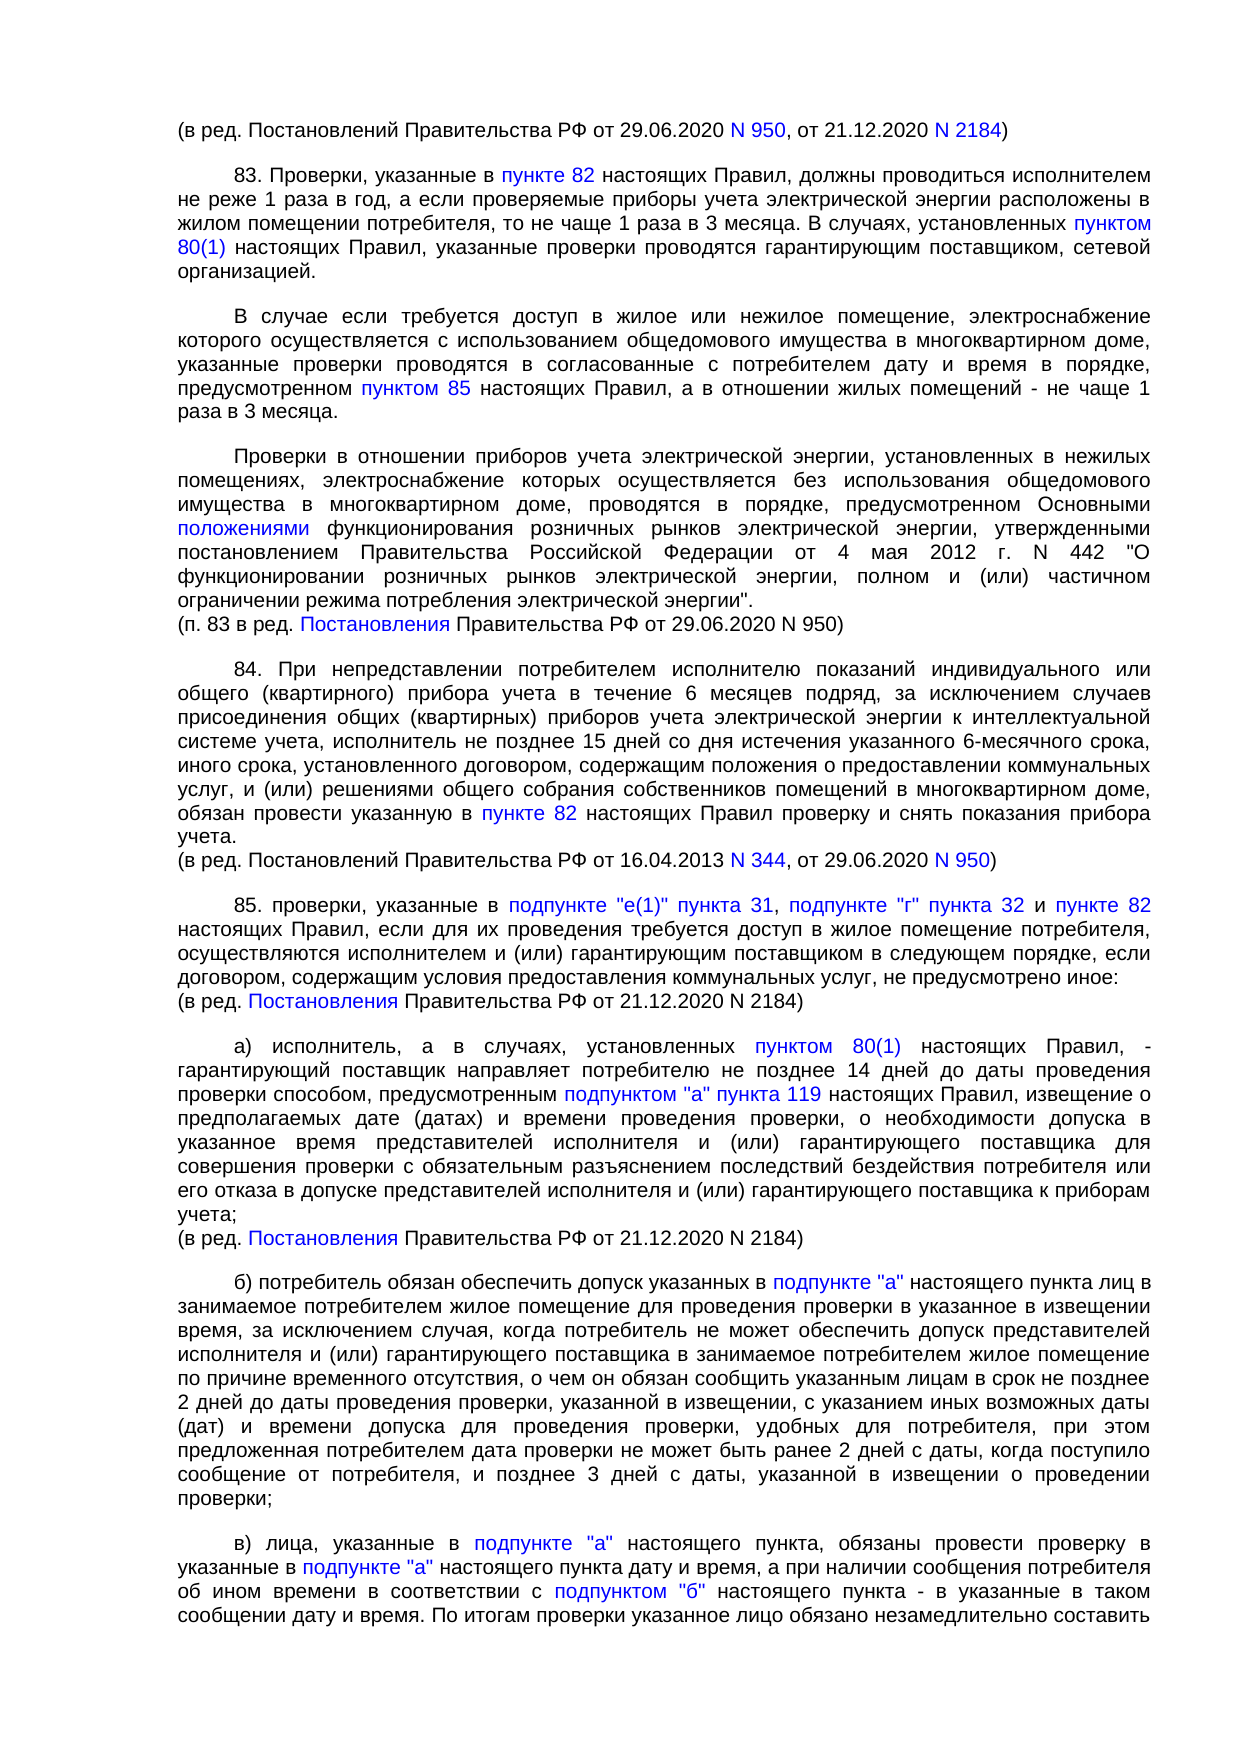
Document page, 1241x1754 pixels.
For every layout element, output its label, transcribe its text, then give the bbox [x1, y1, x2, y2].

text (п. 83 в ред. Постановления Правительства РФ от 29.06.2020 N 950) [177, 612, 1152, 636]
text 85. проверки, указанные в подпункте "е(1)" пункта 31, подпункте "г" пункта 32 и пункте 82 настоящих Правил, если для их проведения требуется доступ в жилое помещение потребителя, осуществляются исполнителем и (или) гарантирующим поставщиком в следующем порядке, если договором, содержащим условия предоставления коммунальных услуг, не предусмотрено иное: [177, 893, 1152, 989]
text (в ред. Постановления Правительства РФ от 21.12.2020 N 2184) [177, 1225, 1152, 1249]
text а) исполнитель, а в случаях, установленных пунктом 80(1) настоящих Правил, - гарантирующий поставщик направляет потребителю не позднее 14 дней до даты проведения проверки способом, предусмотренным подпунктом "а" пункта 119 настоящих Правил, извещение о предполагаемых дате (датах) и времени проведения проверки, о необходимости допуска в указанное время представителей исполнителя и (или) гарантирующего поставщика для совершения проверки с обязательным разъяснением последствий бездействия потребителя или его отказа в допуске представителей исполнителя и (или) гарантирующего поставщика к приборам учета; [177, 1034, 1152, 1225]
text В случае если требуется доступ в жилое или нежилое помещение, электроснабжение которого осуществляется с использованием общедомового имущества в многоквартирном доме, указанные проверки проводятся в согласованные с потребителем дату и время в порядке, предусмотренном пунктом 85 настоящих Правил, а в отношении жилых помещений - не чаще 1 раза в 3 месяца. [177, 303, 1152, 423]
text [177, 1531, 1152, 1626]
text б) потребитель обязан обеспечить допуск указанных в подпункте "а" настоящего пункта лиц в занимаемое потребителем жилое помещение для проведения проверки в указанное в извещении время, за исключением случая, когда потребитель не может обеспечить допуск представителей исполнителя и (или) гарантирующего поставщика в занимаемое потребителем жилое помещение по причине временного отсутствия, о чем он обязан сообщить указанным лицам в срок не позднее 2 дней до даты проведения проверки, указанной в извещении, с указанием иных возможных даты (дат) и времени допуска для проведения проверки, удобных для потребителя, при этом предложенная потребителем дата проверки не может быть ранее 2 дней с даты, когда поступило сообщение от потребителя, и позднее 3 дней с даты, указанной в извещении о проведении проверки; [177, 1270, 1152, 1510]
text (в ред. Постановлений Правительства РФ от 16.04.2013 N 344, от 29.06.2020 N 950) [177, 848, 1152, 872]
text (в ред. Постановлений Правительства РФ от 29.06.2020 N 950, от 21.12.2020 N 2184) [177, 118, 1152, 142]
text Проверки в отношении приборов учета электрической энергии, установленных в нежилых помещениях, электроснабжение которых осуществляется без использования общедомового имущества в многоквартирном доме, проводятся в порядке, предусмотренном Основными положениями функционирования розничных рынков электрической энергии, утвержденными постановлением Правительства Российской Федерации от 4 мая 2012 г. N 442 "О функционировании розничных рынков электрической энергии, полном и (или) частичном ограничении режима потребления электрической энергии". [177, 444, 1152, 612]
text (в ред. Постановления Правительства РФ от 21.12.2020 N 2184) [177, 989, 1152, 1013]
text 84. При непредставлении потребителем исполнителю показаний индивидуального или общего (квартирного) прибора учета в течение 6 месяцев подряд, за исключением случаев присоединения общих (квартирных) приборов учета электрической энергии к интеллектуальной системе учета, исполнитель не позднее 15 дней со дня истечения указанного 6-месячного срока, иного срока, установленного договором, содержащим положения о предоставлении коммунальных услуг, и (или) решениями общего собрания собственников помещений в многоквартирном доме, обязан провести указанную в пункте 82 настоящих Правил проверку и снять показания прибора учета. [177, 657, 1152, 848]
text 83. Проверки, указанные в пункте 82 настоящих Правил, должны проводиться исполнителем не реже 1 раза в год, а если проверяемые приборы учета электрической энергии расположены в жилом помещении потребителя, то не чаще 1 раза в 3 месяца. В случаях, установленных пунктом 80(1) настоящих Правил, указанные проверки проводятся гарантирующим поставщиком, сетевой организацией. [177, 163, 1152, 283]
